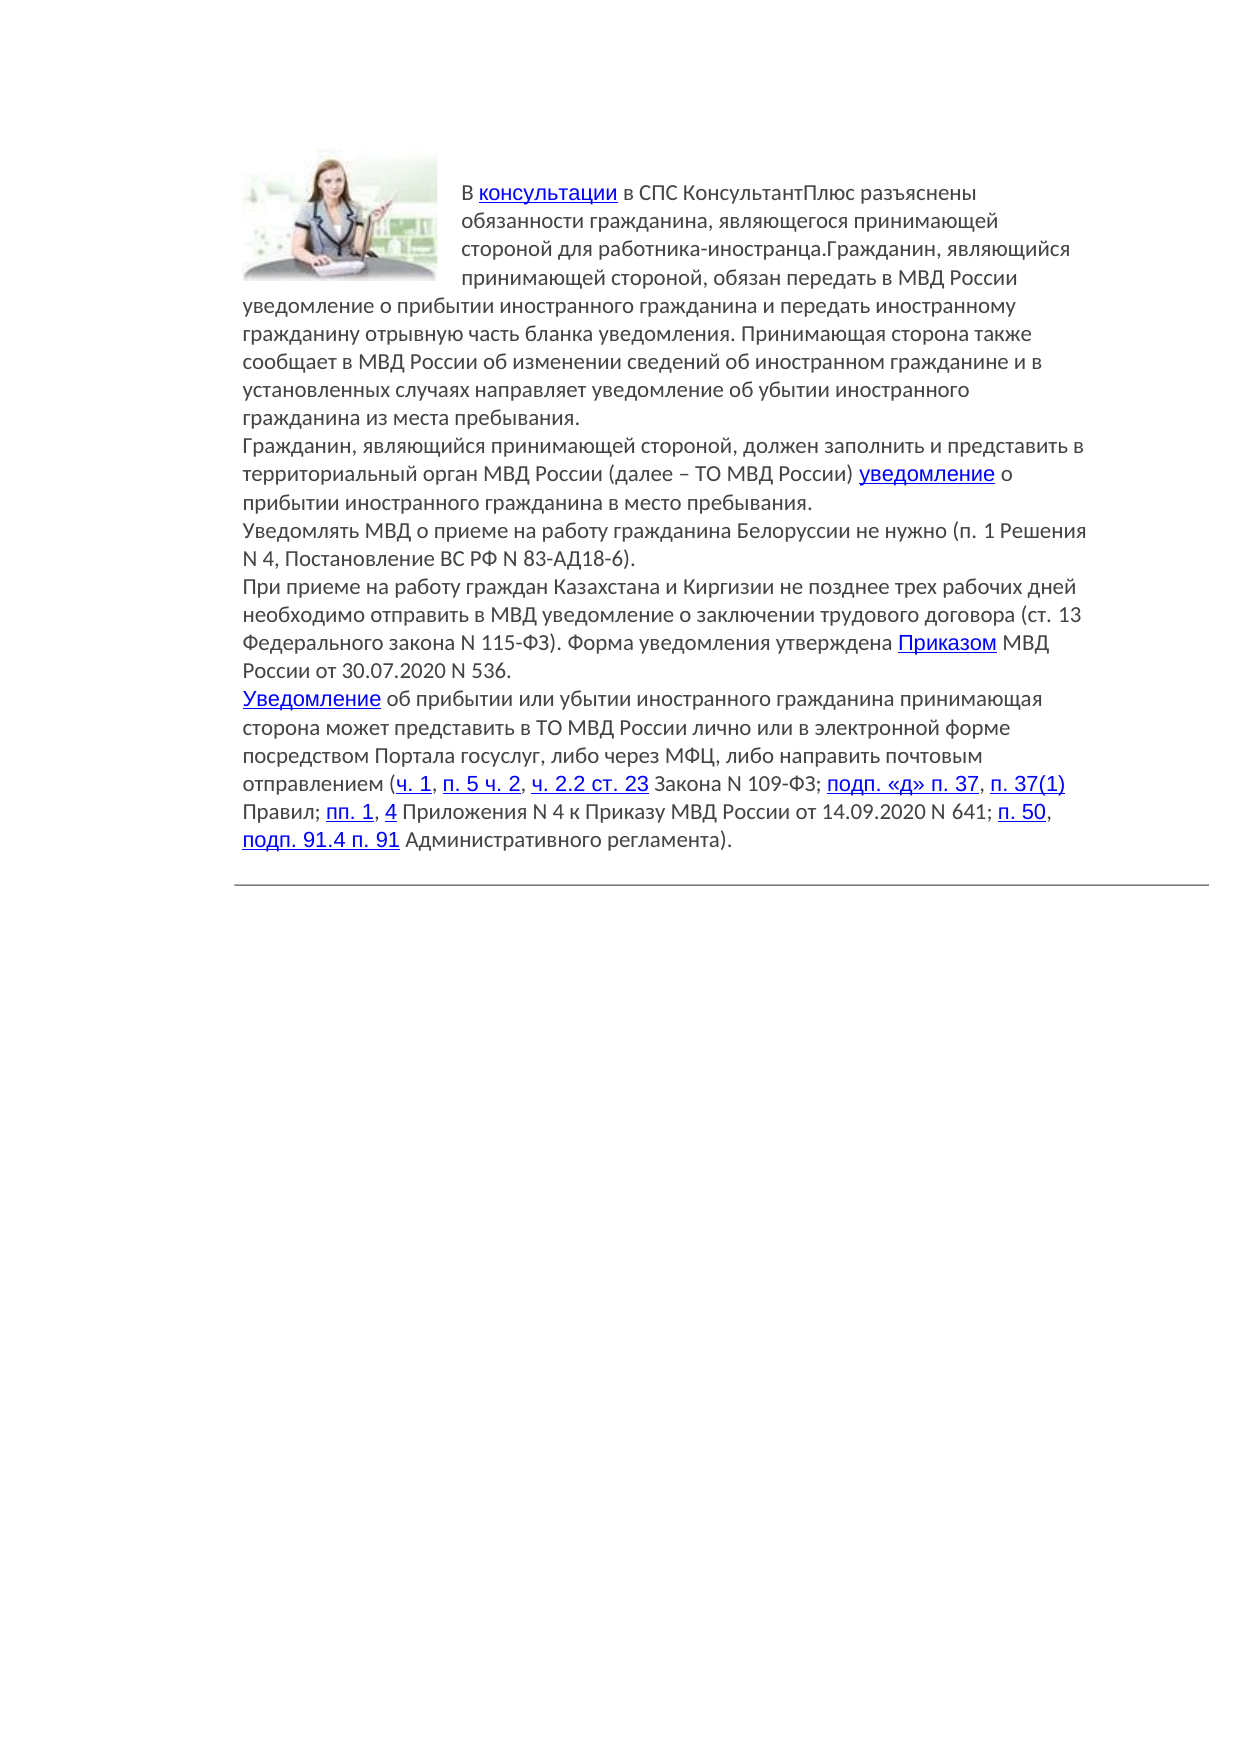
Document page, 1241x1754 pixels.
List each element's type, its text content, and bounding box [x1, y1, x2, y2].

table_cell [195, 884, 1133, 912]
picture [242, 149, 438, 281]
table_cell ​ В консультации в СПС КонсультантПлюс разъяснены обязанности гражданина, являющегося принимающей стороной для работника-иностранца.Гражданин, являющийся принимающей стороной, обязан передать в МВД России уведомление о прибытии иностранного гражданина и передать иностранному гражданину отрывную часть бланка уведомления. Принимающая сторона также сообщает в МВД России об изменении сведений об иностранном гражданине и в установленных случаях направляет уведомление об убытии иностранного гражданина из места пребывания. Гражданин, являющийся принимающей стороной, должен заполнить и представить в территориальный орган МВД России (далее – ТО МВД России) уведомление о прибытии иностранного гражданина в место пребывания. Уведомлять МВД о приеме на работу гражданина Белоруссии не нужно (п. 1 Решения N 4, Постановление ВС РФ N 83-АД18-6). При приеме на работу граждан Казахстана и Киргизии не позднее трех рабочих дней необходимо отправить в МВД уведомление о заключении трудового договора (ст. 13 Федерального закона N 115-ФЗ). Форма уведомления утверждена Приказом МВД России от 30.07.2020 N 536. Уведомление об прибытии или убытии иностранного гражданина принимающая сторона может представить в ТО МВД России лично или в электронной форме посредством Портала госуслуг, либо через МФЦ, либо направить почтовым отправлением (ч. 1, п. 5 ч. 2, ч. 2.2 ст. 23 Закона N 109-ФЗ; подп. «д» п. 37, п. 37(1) Правил; пп. 1, 4 Приложения N 4 к Приказу МВД России от 14.09.2020 N 641; п. 50, подп. 91.4 п. 91 Административного регламента). [195, 118, 1133, 884]
